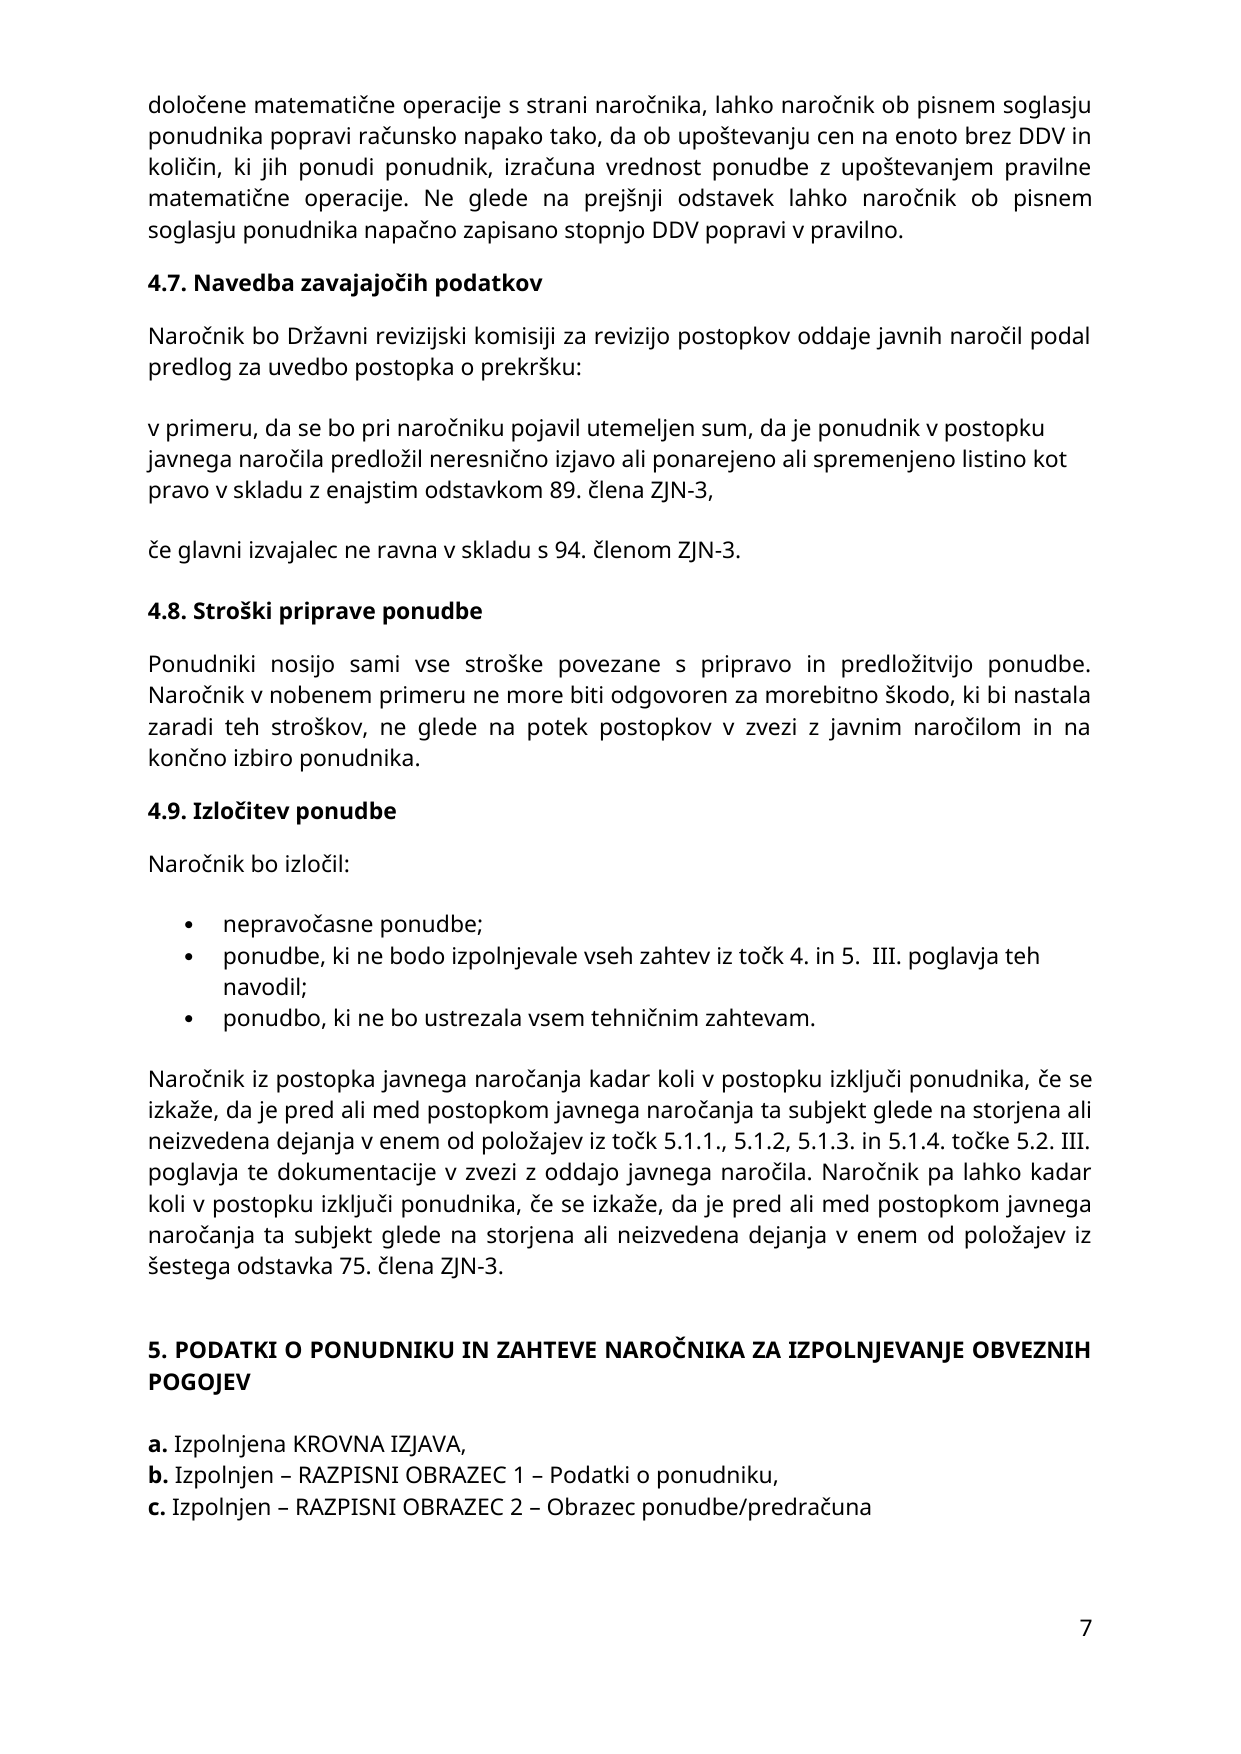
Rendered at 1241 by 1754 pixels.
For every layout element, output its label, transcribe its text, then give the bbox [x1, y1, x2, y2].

list nepravočasne ponudbe; [185, 908, 1092, 940]
list če glavni izvajalec ne ravna v skladu s 94. členom ZJN-3. [148, 534, 1092, 566]
text Naročnik bo izločil: [148, 848, 1092, 879]
text 4.9. Izločitev ponudbe [148, 795, 1092, 826]
text b. Izpolnjen – RAZPISNI OBRAZEC 1 – Podatki o ponudniku, [148, 1459, 1092, 1491]
list v primeru, da se bo pri naročniku pojavil utemeljen sum, da je ponudnik v postopku javnega naročila predložil neresnično izjavo ali ponarejeno ali spremenjeno listino kot pravo v skladu z enajstim odstavkom 89. člena ZJN-3, [148, 412, 1092, 505]
text Ponudniki nosijo sami vse stroške povezane s pripravo in predložitvijo ponudbe. Naročnik v nobenem primeru ne more biti odgovoren za morebitno škodo, ki bi nastala zaradi teh stroškov, ne glede na potek postopkov v zvezi z javnim naročilom in na končno izbiro ponudnika. [148, 648, 1092, 773]
list ponudbe, ki ne bodo izpolnjevale vseh zahtev iz točk 4. in 5. III. poglavja teh navodil; [185, 940, 1092, 1002]
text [148, 89, 1092, 245]
text c. Izpolnjen – RAZPISNI OBRAZEC 2 – Obrazec ponudbe/predračuna [148, 1491, 1092, 1522]
text Naročnik iz postopka javnega naročanja kadar koli v postopku izključi ponudnika, če se izkaže, da je pred ali med postopkom javnega naročanja ta subjekt glede na storjena ali neizvedena dejanja v enem od položajev iz točk 5.1.1., 5.1.2, 5.1.3. in 5.1.4. točke 5.2. III. poglavja te dokumentacije v zvezi z oddajo javnega naročila. Naročnik pa lahko kadar koli v postopku izključi ponudnika, če se izkaže, da je pred ali med postopkom javnega naročanja ta subjekt glede na storjena ali neizvedena dejanja v enem od položajev iz šestega odstavka 75. člena ZJN-3. [148, 1063, 1092, 1281]
list ponudbo, ki ne bo ustrezala vsem tehničnim zahtevam. [185, 1002, 1092, 1033]
text 4.8. Stroški priprave ponudbe [148, 595, 1092, 626]
text 4.7. Navedba zavajajočih podatkov [148, 267, 1092, 298]
text a. Izpolnjena KROVNA IZJAVA, [148, 1428, 1092, 1459]
text 5. PODATKI O PONUDNIKU IN ZAHTEVE NAROČNIKA ZA IZPOLNJEVANJE OBVEZNIH POGOJEV [148, 1334, 1092, 1397]
text Naročnik bo Državni revizijski komisiji za revizijo postopkov oddaje javnih naročil podal predlog za uvedbo postopka o prekršku: [148, 320, 1092, 382]
